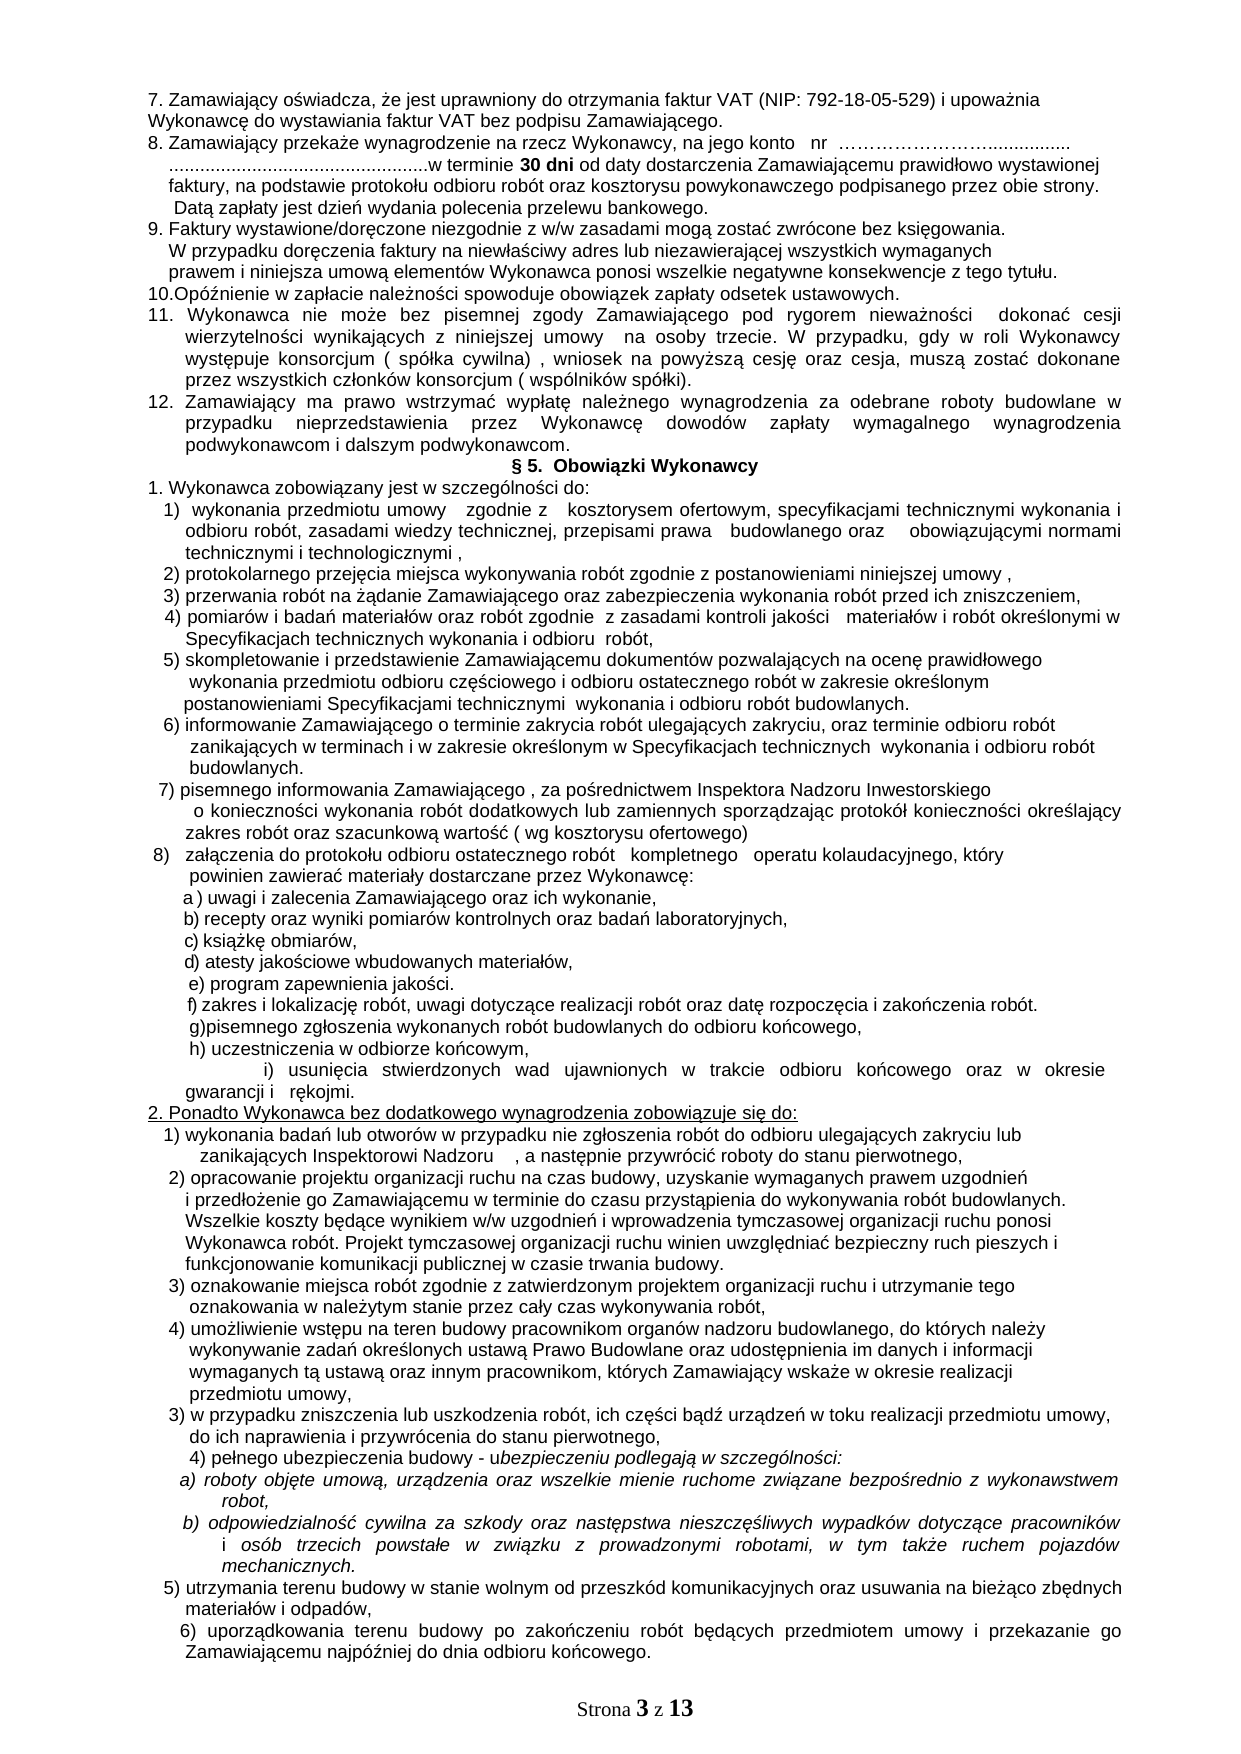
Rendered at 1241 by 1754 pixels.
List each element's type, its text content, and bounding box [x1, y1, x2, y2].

text c) książkę obmiarów, [148, 929, 1122, 951]
text Datą zapłaty jest dzień wydania polecenia przelewu bankowego. [148, 196, 1122, 218]
text 2) protokolarnego przejęcia miejsca wykonywania robót zgodnie z postanowieniami niniejszej umowy , [148, 563, 1122, 584]
text W przypadku doręczenia faktury na niewłaściwy adres lub niezawierającej wszystkich wymaganych [148, 239, 1122, 261]
text g)pisemnego zgłoszenia wykonanych robót budowlanych do odbioru końcowego, [148, 1016, 1122, 1037]
text § 5. Obowiązki Wykonawcy [148, 455, 1122, 477]
text 2) opracowanie projektu organizacji ruchu na czas budowy, uzyskanie wymaganych prawem uzgodnień [148, 1167, 1122, 1188]
text budowlanych. [148, 757, 1122, 779]
text wymaganych tą ustawą oraz innym pracownikom, których Zamawiający wskaże w okresie realizacji [148, 1361, 1122, 1382]
text h) uczestniczenia w odbiorze końcowym, [148, 1037, 1122, 1059]
text a) roboty objęte umową, urządzenia oraz wszelkie mienie ruchome związane bezpośrednio z wykonawstwem robot, [148, 1469, 1122, 1512]
text wykonania przedmiotu odbioru częściowego i odbioru ostatecznego robót w zakresie określonym [148, 671, 1122, 692]
text oznakowania w należytym stanie przez cały czas wykonywania robót, [148, 1296, 1122, 1318]
text 1. Wykonawca zobowiązany jest w szczególności do: [148, 477, 1122, 498]
text b) recepty oraz wyniki pomiarów kontrolnych oraz badań laboratoryjnych, [148, 908, 1122, 929]
text powinien zawierać materiały dostarczane przez Wykonawcę: [148, 865, 1122, 886]
text 5) skompletowanie i przedstawienie Zamawiającemu dokumentów pozwalających na ocenę prawidłowego [148, 649, 1122, 671]
text 7) pisemnego informowania Zamawiającego , za pośrednictwem Inspektora Nadzoru Inwestorskiego [148, 779, 1122, 800]
text ..................................................w terminie 30 dni od daty dostarczenia Zamawiającemu prawidłowo wystawionej [148, 153, 1122, 175]
text o konieczności wykonania robót dodatkowych lub zamiennych sporządzając protokół konieczności określający zakres robót oraz szacunkową wartość ( wg kosztorysu ofertowego) [148, 800, 1122, 843]
text i przedłożenie go Zamawiającemu w terminie do czasu przystąpienia do wykonywania robót budowlanych. [185, 1188, 1122, 1210]
text 6) uporządkowania terenu budowy po zakończeniu robót będących przedmiotem umowy i przekazanie go Zamawiającemu najpóźniej do dnia odbioru końcowego. [148, 1619, 1122, 1663]
text 9. Faktury wystawione/doręczone niezgodnie z w/w zasadami mogą zostać zwrócone bez księgowania. [148, 218, 1122, 239]
text a ) uwagi i zalecenia Zamawiającego oraz ich wykonanie, [148, 886, 1122, 908]
text 7. Zamawiający oświadcza, że jest uprawniony do otrzymania faktur VAT (NIP: 792-18-05-529) i upoważnia Wykonawcę do wystawiania faktur VAT bez podpisu Zamawiającego. [148, 89, 1122, 132]
text 4) umożliwienie wstępu na teren budowy pracownikom organów nadzoru budowlanego, do których należy [148, 1318, 1122, 1339]
text 11. Wykonawca nie może bez pisemnej zgody Zamawiającego pod rygorem nieważności dokonać cesji wierzytelności wynikających z niniejszej umowy na osoby trzecie. W przypadku, gdy w roli Wykonawcy występuje konsorcjum ( spółka cywilna) , wniosek na powyższą cesję oraz cesja, muszą zostać dokonane przez wszystkich członków konsorcjum ( wspólników spółki). [148, 304, 1122, 391]
text 4) pełnego ubezpieczenia budowy - ubezpieczeniu podlegają w szczególności: [148, 1447, 1122, 1469]
text do ich naprawienia i przywrócenia do stanu pierwotnego, [148, 1426, 1122, 1447]
text Wykonawca robót. Projekt tymczasowej organizacji ruchu winien uwzględniać bezpieczny ruch pieszych i [185, 1231, 1122, 1253]
text 12. Zamawiający ma prawo wstrzymać wypłatę należnego wynagrodzenia za odebrane roboty budowlane w przypadku nieprzedstawienia przez Wykonawcę dowodów zapłaty wymagalnego wynagrodzenia podwykonawcom i dalszym podwykonawcom. [148, 391, 1122, 455]
text 3) w przypadku zniszczenia lub uszkodzenia robót, ich części bądź urządzeń w toku realizacji przedmiotu umowy, [148, 1404, 1122, 1426]
text b) odpowiedzialność cywilna za szkody oraz następstwa nieszczęśliwych wypadków dotyczące pracowników i osób trzecich powstałe w związku z prowadzonymi robotami, w tym także ruchem pojazdów mechanicznych. [148, 1512, 1122, 1576]
text funkcjonowanie komunikacji publicznej w czasie trwania budowy. [185, 1253, 1122, 1274]
text 10.Opóźnienie w zapłacie należności spowoduje obowiązek zapłaty odsetek ustawowych. [148, 283, 1122, 304]
text 1) wykonania przedmiotu umowy zgodnie z kosztorysem ofertowym, specyfikacjami technicznymi wykonania i odbioru robót, zasadami wiedzy technicznej, przepisami prawa budowlanego oraz obowiązującymi normami technicznymi i technologicznymi , [148, 498, 1122, 563]
text przedmiotu umowy, [148, 1382, 1122, 1404]
text 8. Zamawiający przekaże wynagrodzenie na rzecz Wykonawcy, na jego konto nr ……………………................ [148, 132, 1122, 153]
text 5) utrzymania terenu budowy w stanie wolnym od przeszkód komunikacyjnych oraz usuwania na bieżąco zbędnych materiałów i odpadów, [148, 1576, 1122, 1619]
text 3) oznakowanie miejsca robót zgodnie z zatwierdzonym projektem organizacji ruchu i utrzymanie tego [148, 1274, 1122, 1296]
text 3) przerwania robót na żądanie Zamawiającego oraz zabezpieczenia wykonania robót przed ich zniszczeniem, [148, 584, 1122, 606]
text postanowieniami Specyfikacjami technicznymi wykonania i odbioru robót budowlanych. [148, 692, 1122, 714]
text i) usunięcia stwierdzonych wad ujawnionych w trakcie odbioru końcowego oraz w okresie gwarancji i rękojmi. [148, 1059, 1122, 1102]
text 8) załączenia do protokołu odbioru ostatecznego robót kompletnego operatu kolaudacyjnego, który [148, 843, 1122, 865]
text 2. Ponadto Wykonawca bez dodatkowego wynagrodzenia zobowiązuje się do: [148, 1102, 1122, 1124]
text zanikających Inspektorowi Nadzoru , a następnie przywrócić roboty do stanu pierwotnego, [148, 1145, 1122, 1167]
text 1) wykonania badań lub otworów w przypadku nie zgłoszenia robót do odbioru ulegających zakryciu lub [148, 1124, 1122, 1145]
text 4) pomiarów i badań materiałów oraz robót zgodnie z zasadami kontroli jakości materiałów i robót określonymi w Specyfikacjach technicznych wykonania i odbioru robót, [148, 606, 1122, 649]
text e) program zapewnienia jakości. [148, 973, 1122, 994]
text d) atesty jakościowe wbudowanych materiałów, [148, 951, 1122, 973]
text faktury, na podstawie protokołu odbioru robót oraz kosztorysu powykonawczego podpisanego przez obie strony. [148, 175, 1122, 196]
text zanikających w terminach i w zakresie określonym w Specyfikacjach technicznych wykonania i odbioru robót [148, 736, 1122, 757]
text Wszelkie koszty będące wynikiem w/w uzgodnień i wprowadzenia tymczasowej organizacji ruchu ponosi [185, 1210, 1122, 1231]
text 6) informowanie Zamawiającego o terminie zakrycia robót ulegających zakryciu, oraz terminie odbioru robót [148, 714, 1122, 736]
text wykonywanie zadań określonych ustawą Prawo Budowlane oraz udostępnienia im danych i informacji [148, 1339, 1122, 1361]
text prawem i niniejsza umową elementów Wykonawca ponosi wszelkie negatywne konsekwencje z tego tytułu. [148, 261, 1122, 283]
text f) zakres i lokalizację robót, uwagi dotyczące realizacji robót oraz datę rozpoczęcia i zakończenia robót. [148, 994, 1122, 1016]
